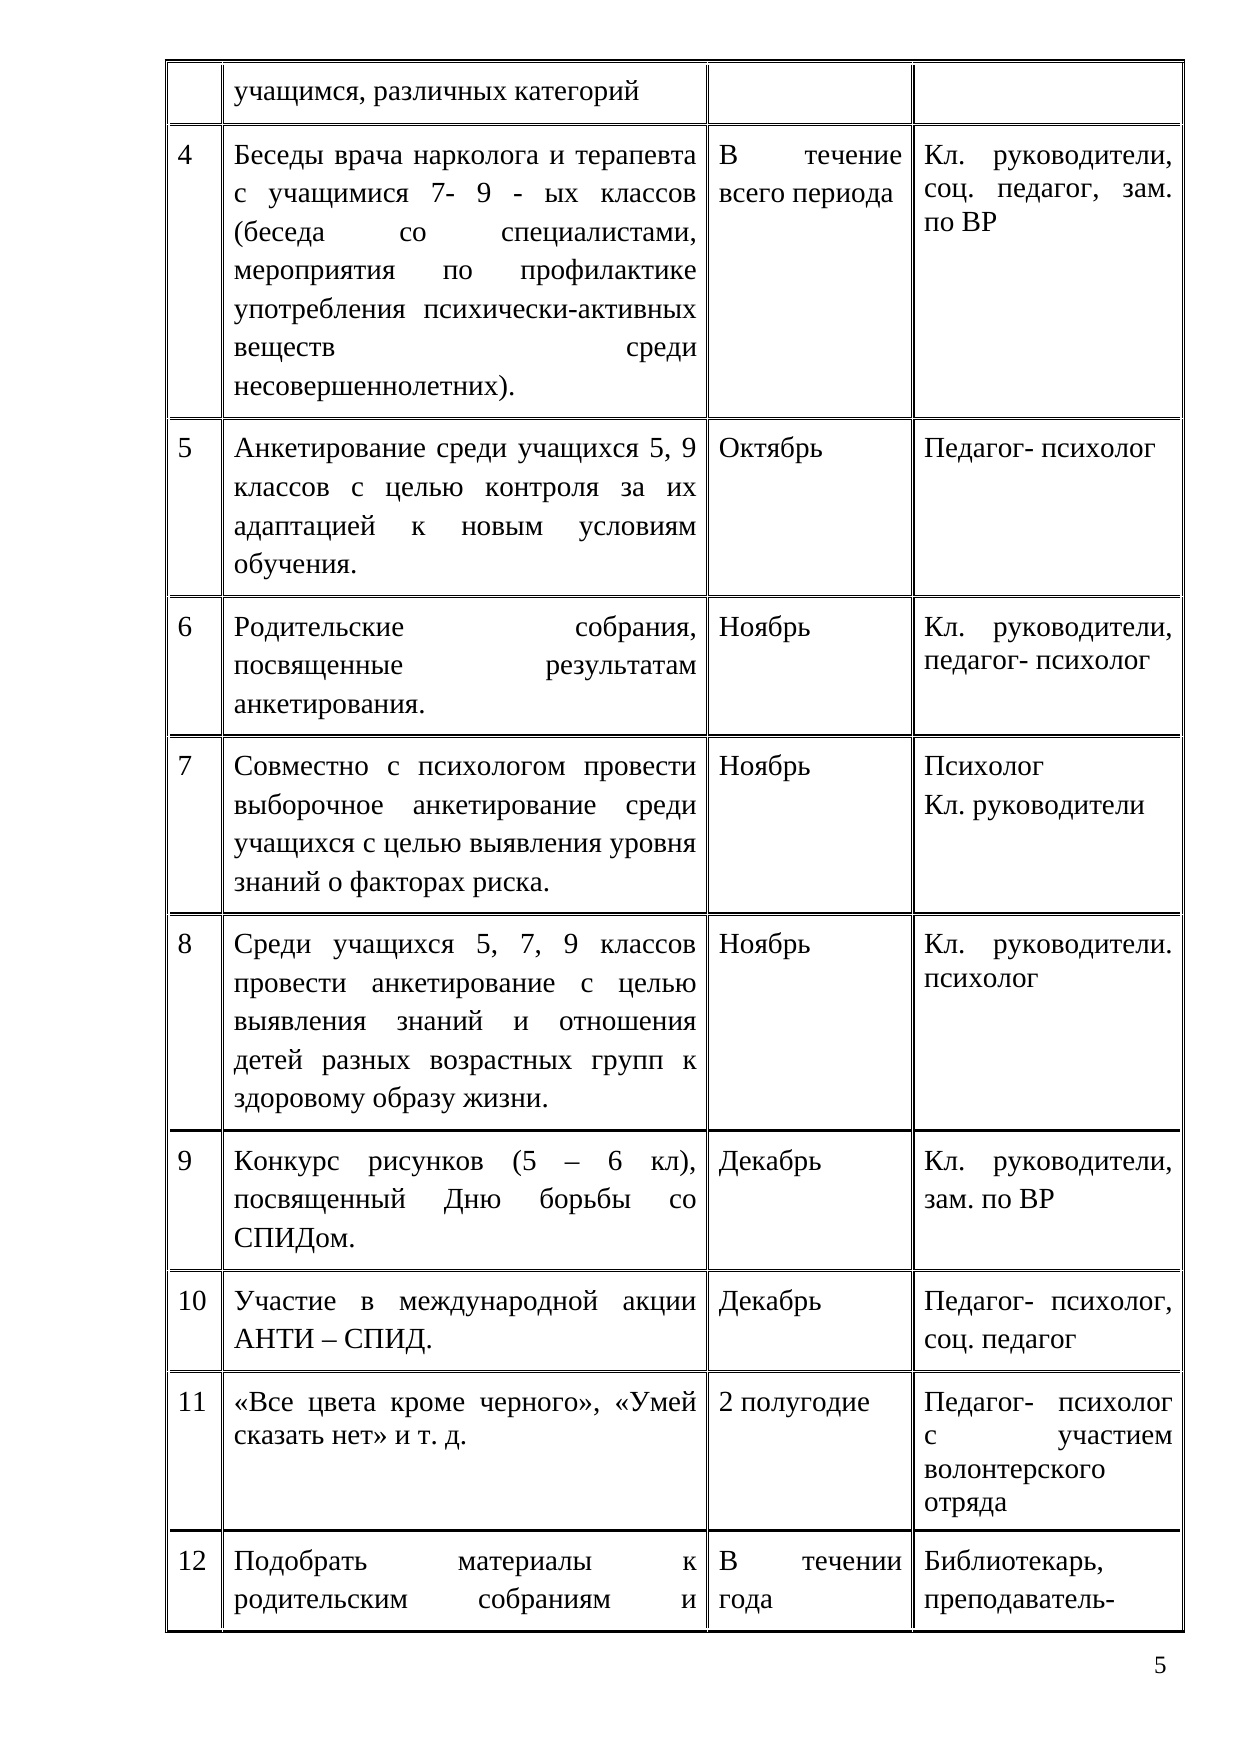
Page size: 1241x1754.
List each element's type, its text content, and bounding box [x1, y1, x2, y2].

table_cell «Все цвета кроме черного», «Умей сказать нет» и т. д. [224, 1373, 706, 1529]
table_cell Педагог- психолог [915, 416, 1182, 594]
table_cell Соц. педагог [913, 63, 1182, 123]
table_cell Родительские собрания, посвященные результатам анкетирования. [224, 598, 706, 734]
table_cell В течение всего периода [709, 126, 911, 416]
table_cell 9 [168, 1129, 221, 1268]
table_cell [223, 63, 708, 123]
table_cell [913, 1529, 1182, 1630]
table_cell Ноябрь [709, 598, 911, 734]
table_cell 10 [168, 1269, 221, 1369]
table_cell Октябрь [709, 420, 911, 594]
table_cell 11 [168, 1370, 221, 1529]
table_cell 7 [168, 734, 221, 912]
table_cell Кл. руководители, педагог- психолог [915, 595, 1182, 734]
table_cell Ноябрь [709, 916, 911, 1129]
table_cell Педагог- психолог, соц. педагог [915, 1269, 1182, 1369]
table_cell Беседы врача нарколога и терапевта с учащимися 7- 9 - ых классов (беседа со специалистами, мероприятия по профилактике употребления психически-активных веществ среди несовершеннолетних). [224, 126, 706, 416]
table_cell В течении года [708, 1529, 913, 1630]
table_cell Декабрь [709, 1132, 911, 1268]
table_cell Среди учащихся 5, 7, 9 классов провести анкетирование с целью выявления знаний и отношения детей разных возрастных групп к здоровому образу жизни. [224, 916, 706, 1129]
table_cell Участие в международной акции АНТИ – СПИД. [224, 1272, 706, 1369]
table_cell 3 [168, 63, 223, 123]
table_cell Кл. руководители, зам. по ВР [915, 1129, 1182, 1268]
table_cell Кл. руководители, соц. педагог, зам. по ВР [913, 123, 1183, 416]
table_cell Конкурс рисунков (5 – 6 кл), посвященный Дню борьбы со СПИДом. [224, 1132, 706, 1268]
table_cell Педагог- психолог с участием волонтерского отряда [915, 1370, 1182, 1529]
table_cell 2 полугодие [709, 1373, 911, 1529]
table_cell 5 [168, 416, 221, 594]
table_cell Декабрь [709, 1272, 911, 1369]
table_cell 12 [168, 1529, 223, 1630]
table_cell Ноябрь [709, 738, 911, 912]
table_cell 4 [166, 123, 223, 416]
table_cell Психолог Кл. руководители [915, 734, 1182, 912]
table_cell Кл. руководители. психолог [915, 912, 1182, 1129]
table_cell Сентябрь [708, 61, 913, 123]
table_cell Анкетирование среди учащихся 5, 9 классов с целью контроля за их адаптацией к новым условиям обучения. [224, 420, 706, 594]
table_cell 8 [168, 912, 221, 1129]
table_cell 6 [168, 595, 221, 734]
table_cell Совместно с психологом провести выборочное анкетирование среди учащихся с целью выявления уровня знаний о факторах риска. [224, 738, 706, 912]
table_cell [223, 1532, 708, 1630]
